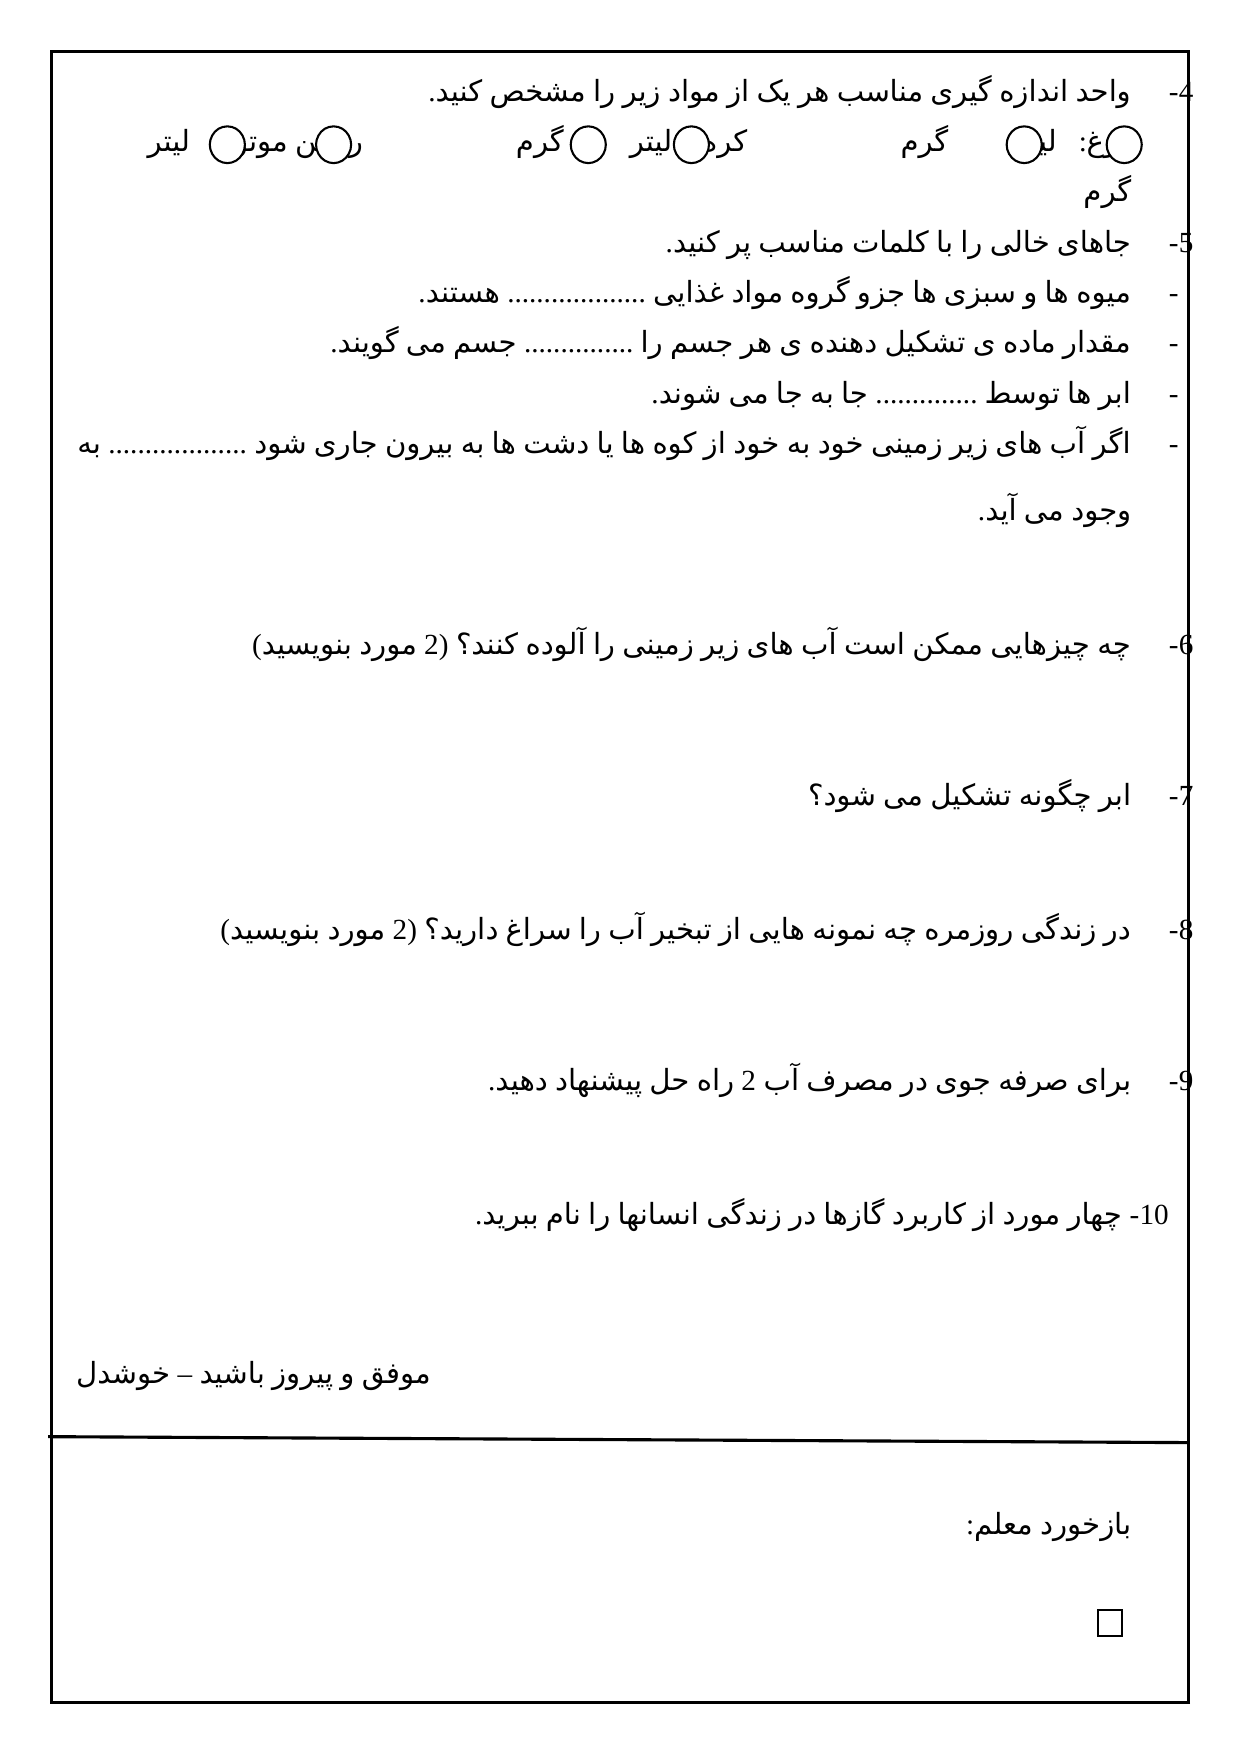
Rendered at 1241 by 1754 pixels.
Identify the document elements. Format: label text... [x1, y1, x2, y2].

list بازخورد معلم: [76, 1507, 1131, 1541]
list مقدار ماده ی تشکیل دهنده ی هر جسم را ............... جسم می گویند. [76, 325, 1169, 359]
list برای صرفه جوی در مصرف آب 2 راه حل پیشنهاد دهید. [76, 1063, 1169, 1097]
list ابر ها توسط .............. جا به جا می شوند. [76, 376, 1169, 409]
list ابر چگونه تشکیل می شود؟ [76, 778, 1169, 812]
list موفق و پیروز باشید – خوشدل [76, 1356, 1131, 1390]
list میوه ها و سبزی ها جزو گروه مواد غذایی ................... هستند. [76, 275, 1169, 309]
list چه چیزهایی ممکن است آب های زیر زمینی را آلوده کنند؟ (2 مورد بنویسید) [76, 627, 1169, 661]
list واحد اندازه گیری مناسب هر یک از مواد زیر را مشخص کنید. [76, 74, 1169, 107]
list دوغ: لیتر گرم کره: لیتر گرم روعن موتور: لیتر گرم [76, 124, 1131, 208]
list در زندگی روزمره چه نمونه هایی از تبخیر آب را سراغ دارید؟ (2 مورد بنویسید) [76, 912, 1169, 946]
list اگر آب های زیر زمینی خود به خود از کوه ها یا دشت ها به بیرون جاری شود ................... به وجود می آید. [76, 426, 1169, 527]
text 10- چهار مورد از کاربرد گازها در زندگی انسانها را نام ببرید. [76, 1197, 1169, 1231]
list جاهای خالی را با کلمات مناسب پر کنید. [76, 225, 1169, 258]
